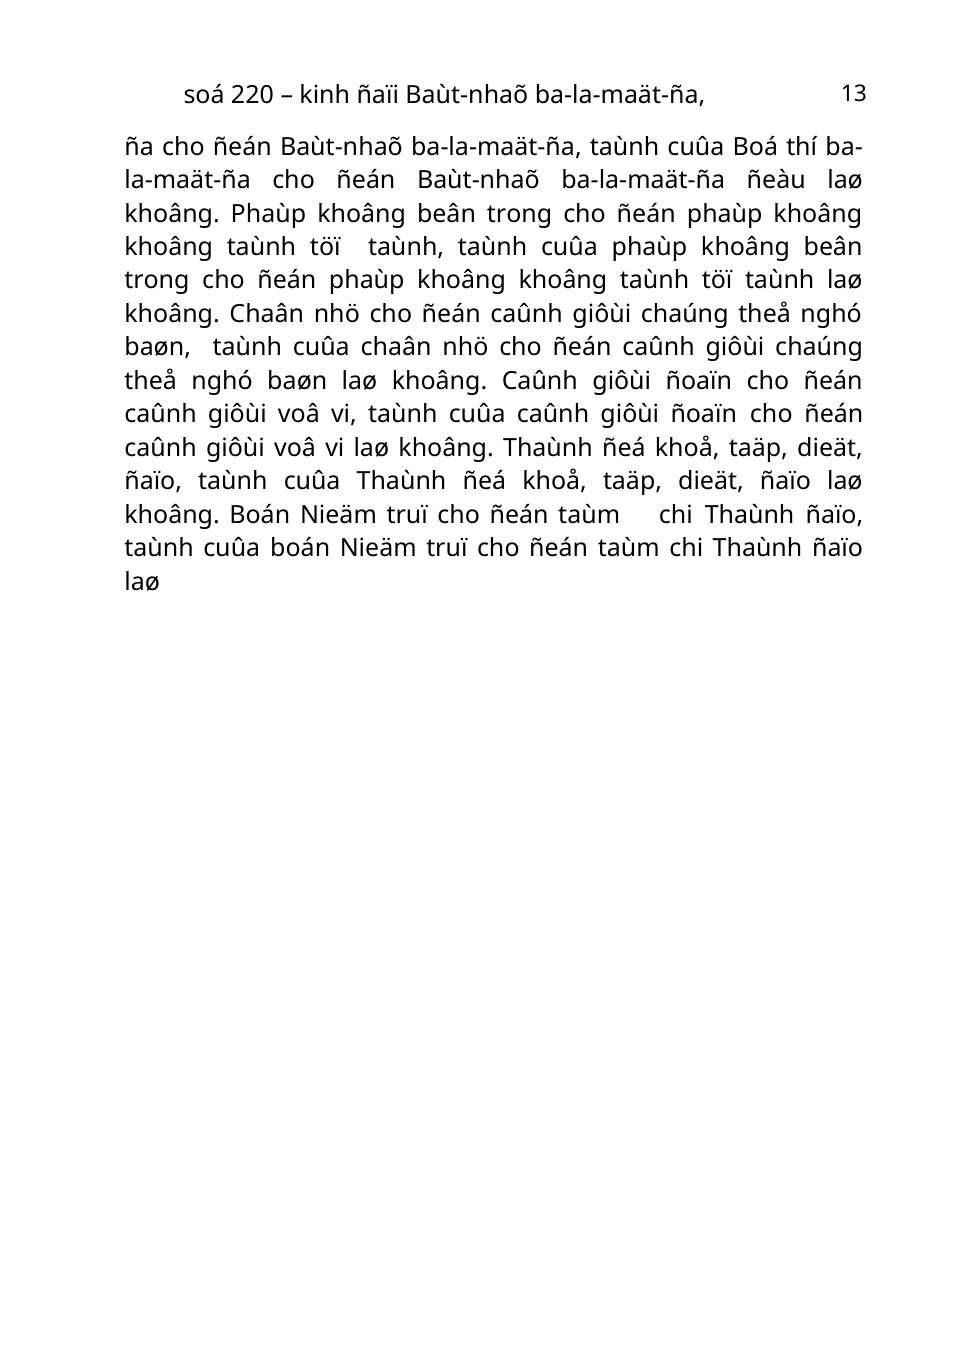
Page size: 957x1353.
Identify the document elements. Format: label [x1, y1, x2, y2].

text [124, 129, 863, 597]
